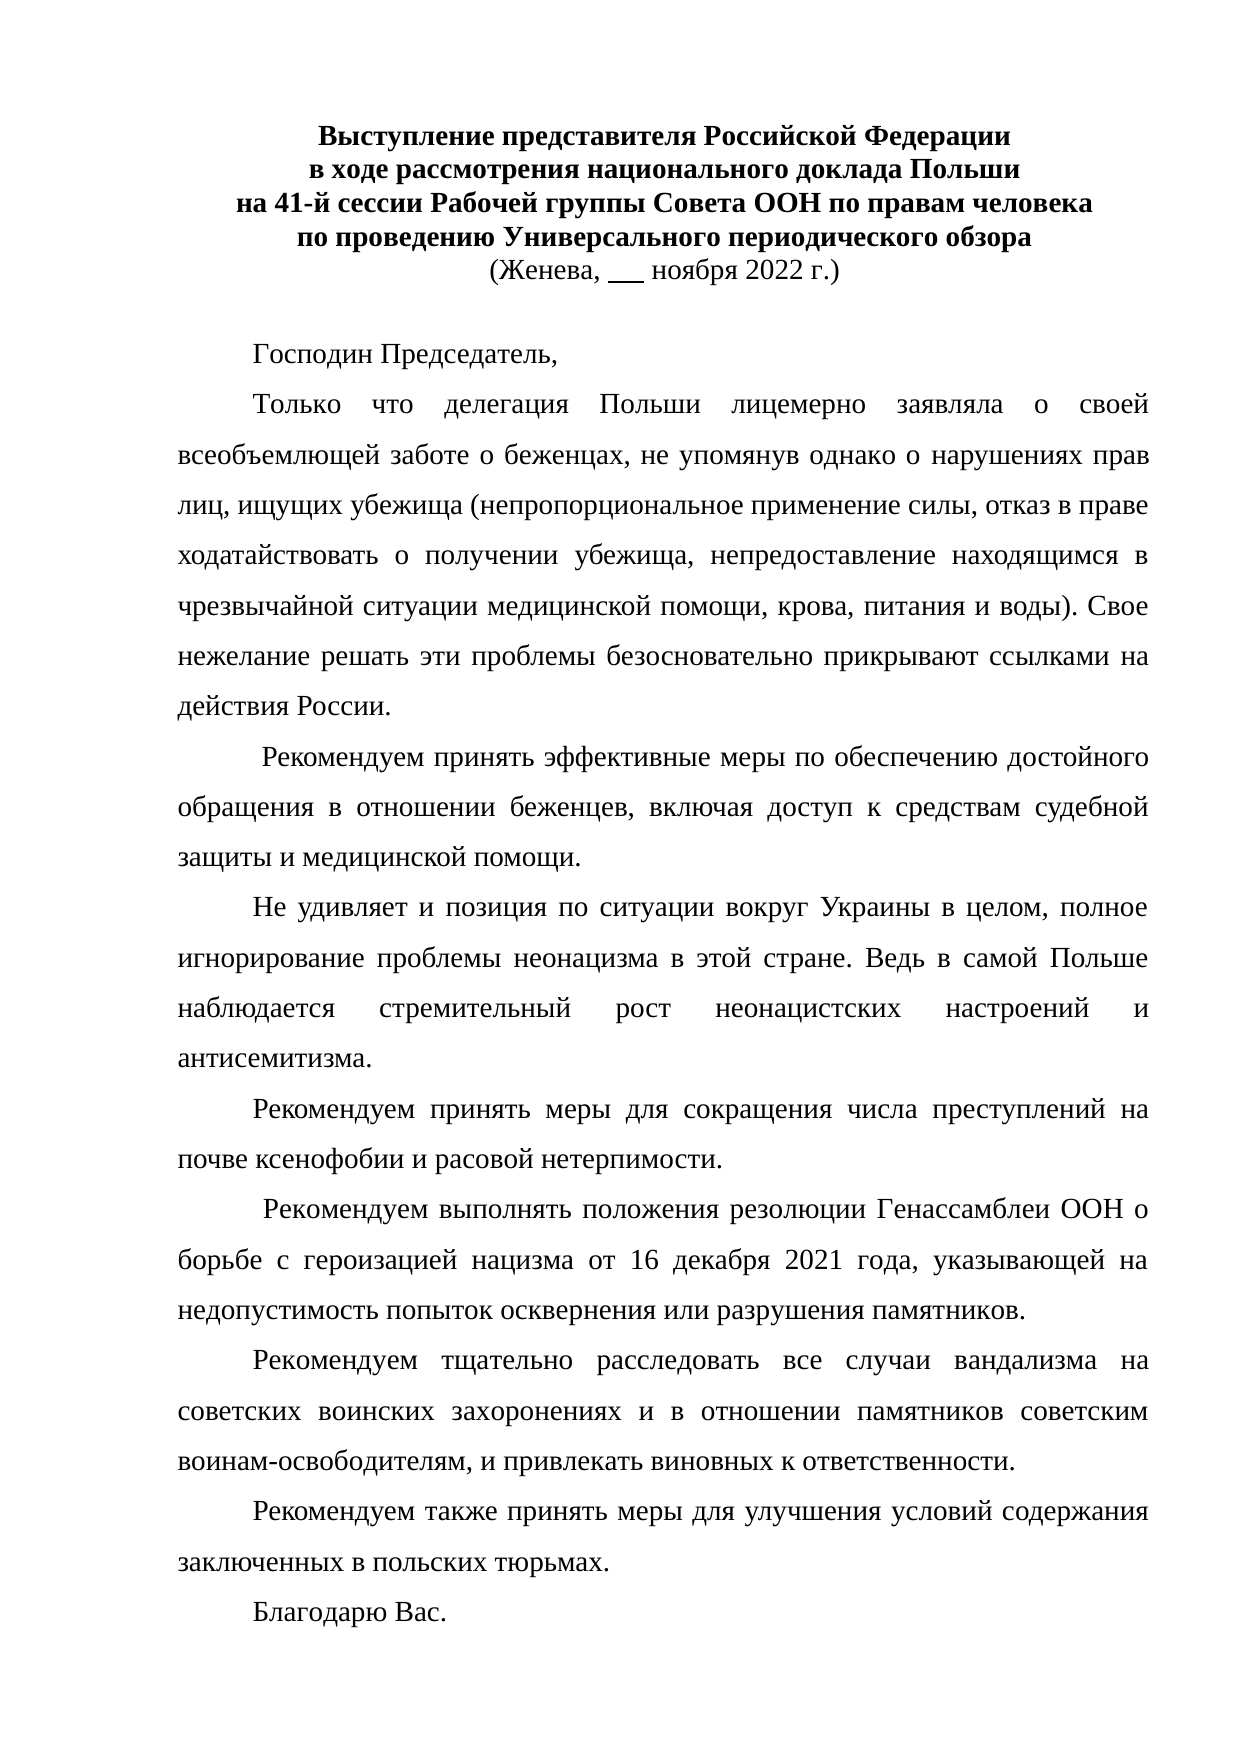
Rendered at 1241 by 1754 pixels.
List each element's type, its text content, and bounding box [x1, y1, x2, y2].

text Не удивляет и позиция по ситуации вокруг Украины в целом, полное игнорирование проблемы неонацизма в этой стране. Ведь в самой Польше наблюдается стремительный рост неонацистских настроений и антисемитизма. [177, 889, 1149, 1074]
text Рекомендуем принять меры для сокращения числа преступлений на почве ксенофобии и расовой нетерпимости. [177, 1091, 1149, 1175]
text Выступление представителя Российской Федерации [177, 118, 1152, 152]
text Рекомендуем выполнять положения резолюции Генассамблеи ООН о борьбе с героизацией нацизма от 16 декабря 2021 года, указывающей на недопустимость попыток осквернения или разрушения памятников. [177, 1191, 1149, 1326]
text на 41-й сессии Рабочей группы Совета ООН по правам человека [177, 185, 1152, 219]
text Благодарю Вас. [177, 1594, 1149, 1627]
text по проведению Универсального периодического обзора [177, 219, 1152, 252]
text Господин Председатель, [177, 336, 1149, 370]
text Только что делегация Польши лицемерно заявляла о своей всеобъемлющей заботе о беженцах, не упомянув однако о нарушениях прав лиц, ищущих убежища (непропорциональное применение силы, отказ в праве ходатайствовать о получении убежища, непредоставление находящимся в чрезвычайной ситуации медицинской помощи, крова, питания и воды). Свое нежелание решать эти проблемы безосновательно прикрывают ссылками на действия России. [177, 386, 1149, 722]
text Рекомендуем также принять меры для улучшения условий содержания заключенных в польских тюрьмах. [177, 1493, 1149, 1577]
text Рекомендуем тщательно расследовать все случаи вандализма на советских воинских захоронениях и в отношении памятников советским воинам-освободителям, и привлекать виновных к ответственности. [177, 1342, 1149, 1477]
text в ходе рассмотрения национального доклада Польши [177, 152, 1152, 185]
text Рекомендуем принять эффективные меры по обеспечению достойного обращения в отношении беженцев, включая доступ к средствам судебной защиты и медицинской помощи. [177, 739, 1149, 873]
text (Женева, ноября 2022 г.) [177, 252, 1152, 286]
